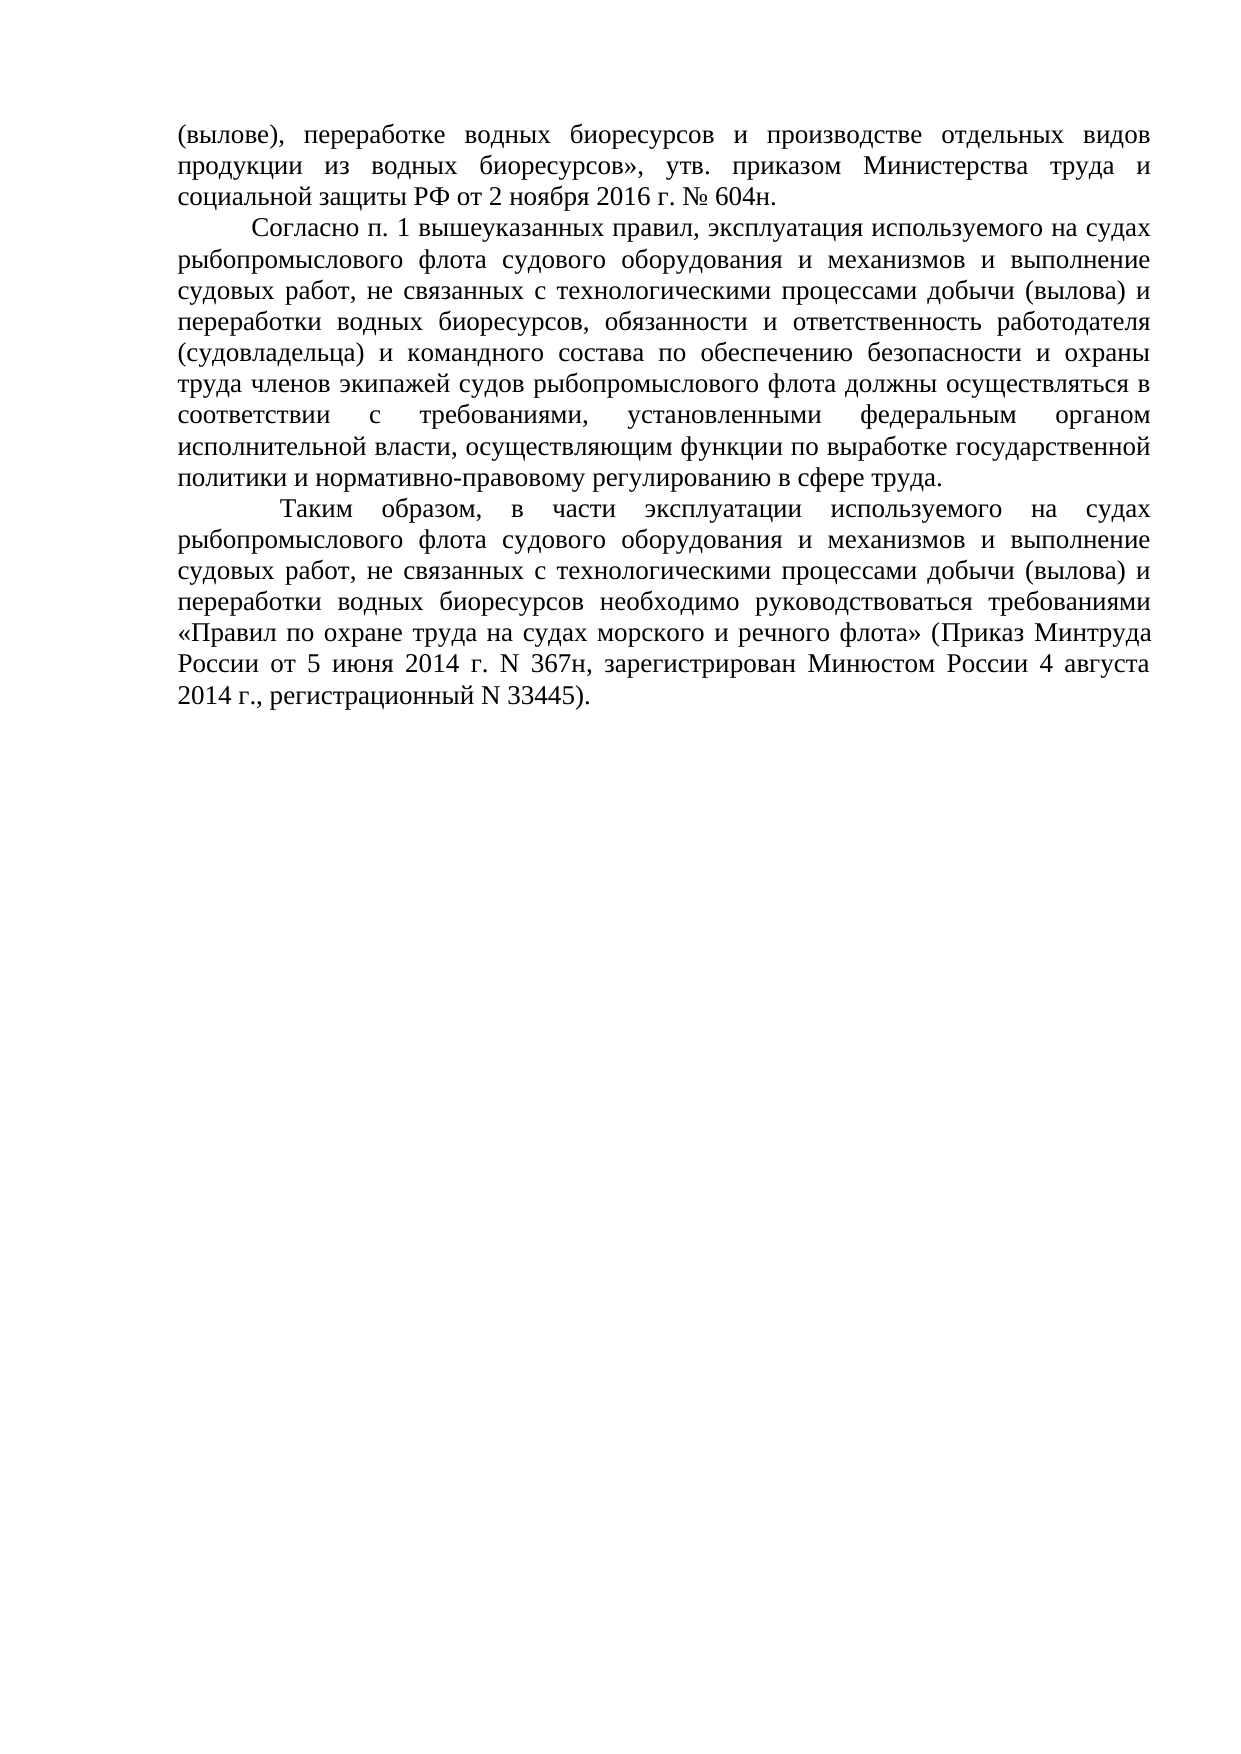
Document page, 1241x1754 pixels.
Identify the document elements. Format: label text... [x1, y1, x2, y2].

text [177, 118, 1152, 212]
text Таким образом, в части эксплуатации используемого на судах рыбопромыслового флота судового оборудования и механизмов и выполнение судовых работ, не связанных с технологическими процессами добычи (вылова) и переработки водных биоресурсов необходимо руководствоваться требованиями «Правил по охране труда на судах морского и речного флота» (Приказ Минтруда России от 5 июня 2014 г. N 367н, зарегистрирован Минюстом России 4 августа 2014 г., регистрационный N 33445). [177, 492, 1152, 710]
text Согласно п. 1 вышеуказанных правил, эксплуатация используемого на судах рыбопромыслового флота судового оборудования и механизмов и выполнение судовых работ, не связанных с технологическими процессами добычи (вылова) и переработки водных биоресурсов, обязанности и ответственность работодателя (судовладельца) и командного состава по обеспечению безопасности и охраны труда членов экипажей судов рыбопромыслового флота должны осуществляться в соответствии с требованиями, установленными федеральным органом исполнительной власти, осуществляющим функции по выработке государственной политики и нормативно-правовому регулированию в сфере труда. [177, 212, 1152, 492]
